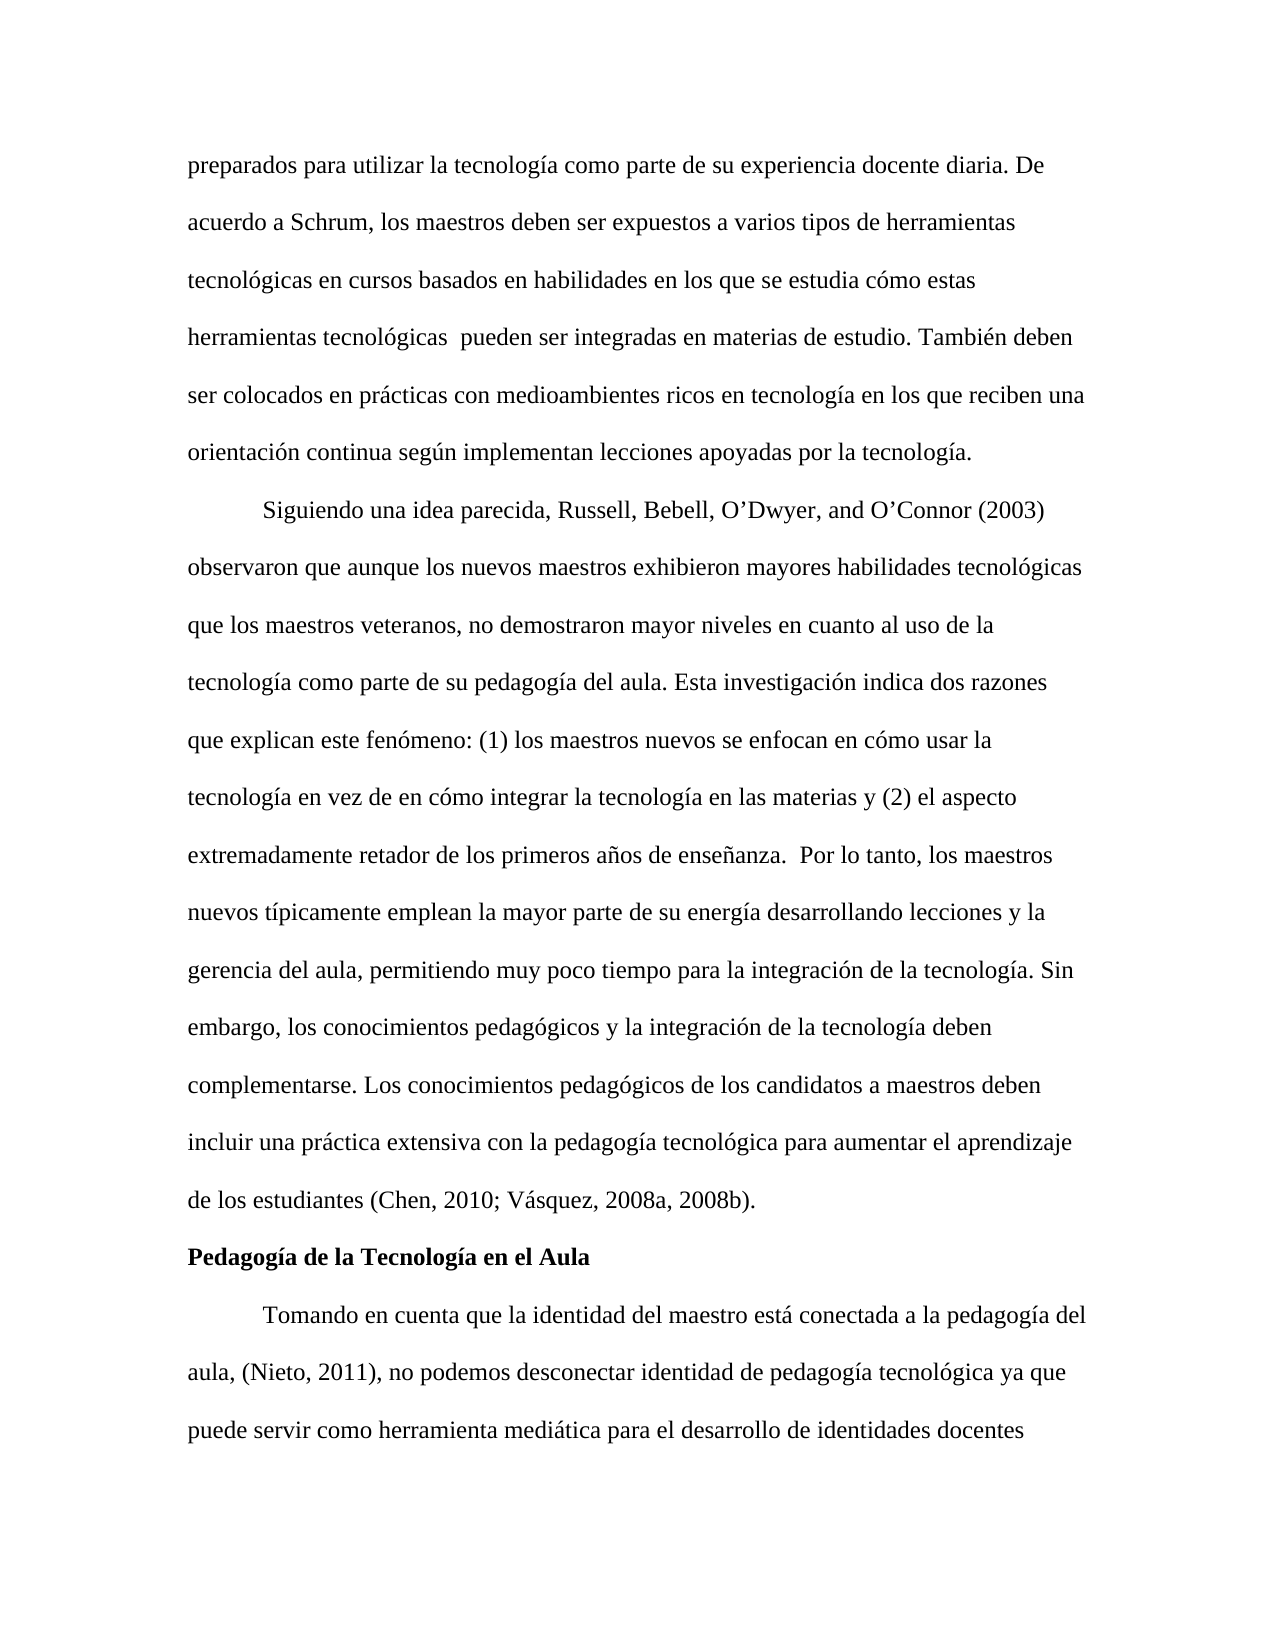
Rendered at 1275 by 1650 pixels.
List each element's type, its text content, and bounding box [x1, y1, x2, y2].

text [187, 1300, 1087, 1444]
text Siguiendo una idea parecida, Russell, Bebell, O’Dwyer, and O’Connor (2003) observaron que aunque los nuevos maestros exhibieron mayores habilidades tecnológicas que los maestros veteranos, no demostraron mayor niveles en cuanto al uso de la tecnología como parte de su pedagogía del aula. Esta investigación indica dos razones que explican este fenómeno: (1) los maestros nuevos se enfocan en cómo usar la tecnología en vez de en cómo integrar la tecnología en las materias y (2) el aspecto extremadamente retador de los primeros años de enseñanza. Por lo tanto, los maestros nuevos típicamente emplean la mayor parte de su energía desarrollando lecciones y la gerencia del aula, permitiendo muy poco tiempo para la integración de la tecnología. Sin embargo, los conocimientos pedagógicos y la integración de la tecnología deben complementarse. Los conocimientos pedagógicos de los candidatos a maestros deben incluir una práctica extensiva con la pedagogía tecnológica para aumentar el aprendizaje de los estudiantes (Chen, 2010; Vásquez, 2008a, 2008b). [187, 495, 1087, 1214]
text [187, 150, 1087, 466]
text Pedagogía de la Tecnología en el Aula [187, 1242, 1087, 1271]
